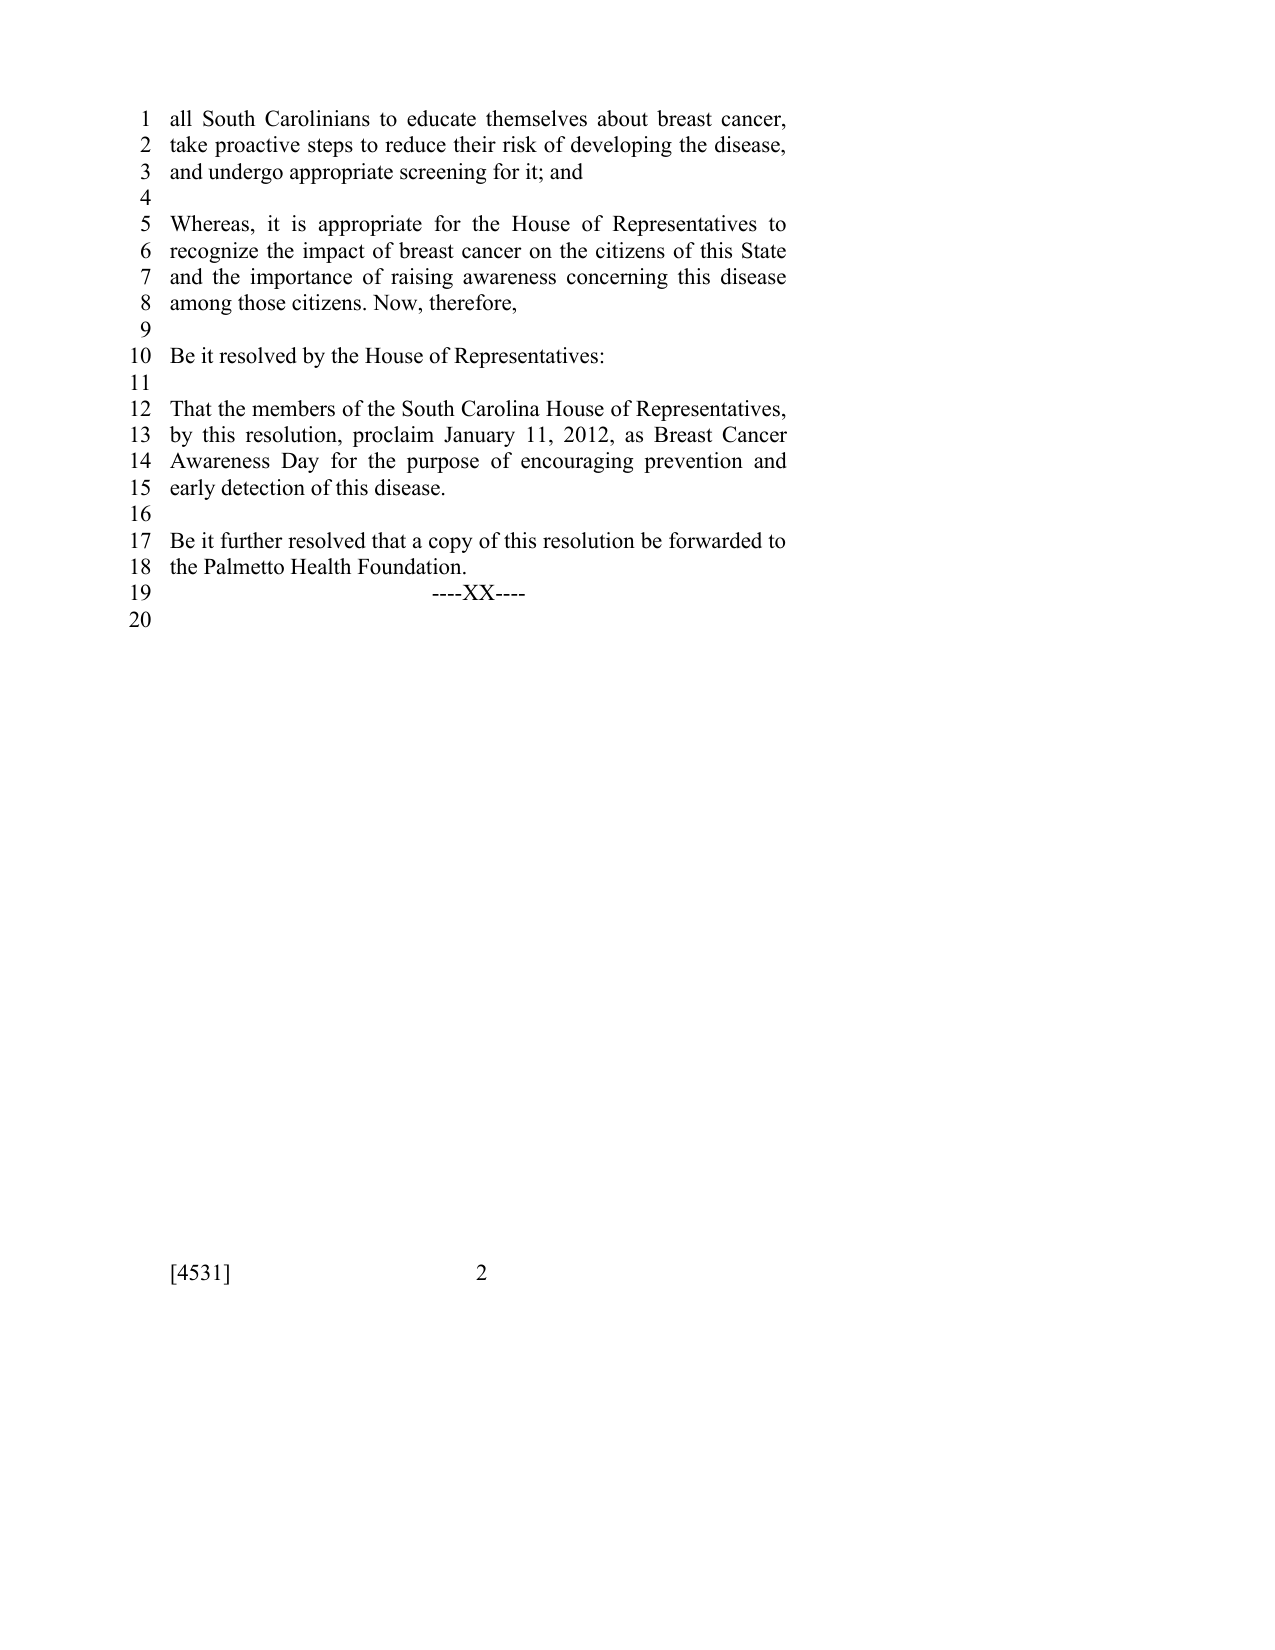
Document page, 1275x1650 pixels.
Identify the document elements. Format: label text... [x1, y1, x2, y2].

text Be it further resolved that a copy of this resolution be forwarded to the Palmetto Health Foundation. [169, 527, 787, 579]
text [169, 105, 787, 184]
text ----XX---- [169, 579, 787, 606]
text That the members of the South Carolina House of Representatives, by this resolution, proclaim January 11, 2012, as Breast Cancer Awareness Day for the purpose of encouraging prevention and early detection of this disease. [169, 395, 787, 500]
text Whereas, it is appropriate for the House of Representatives to recognize the impact of breast cancer on the citizens of this State and the importance of raising awareness concerning this disease among those citizens. Now, therefore, [169, 210, 787, 316]
text Be it resolved by the House of Representatives: [169, 342, 787, 368]
